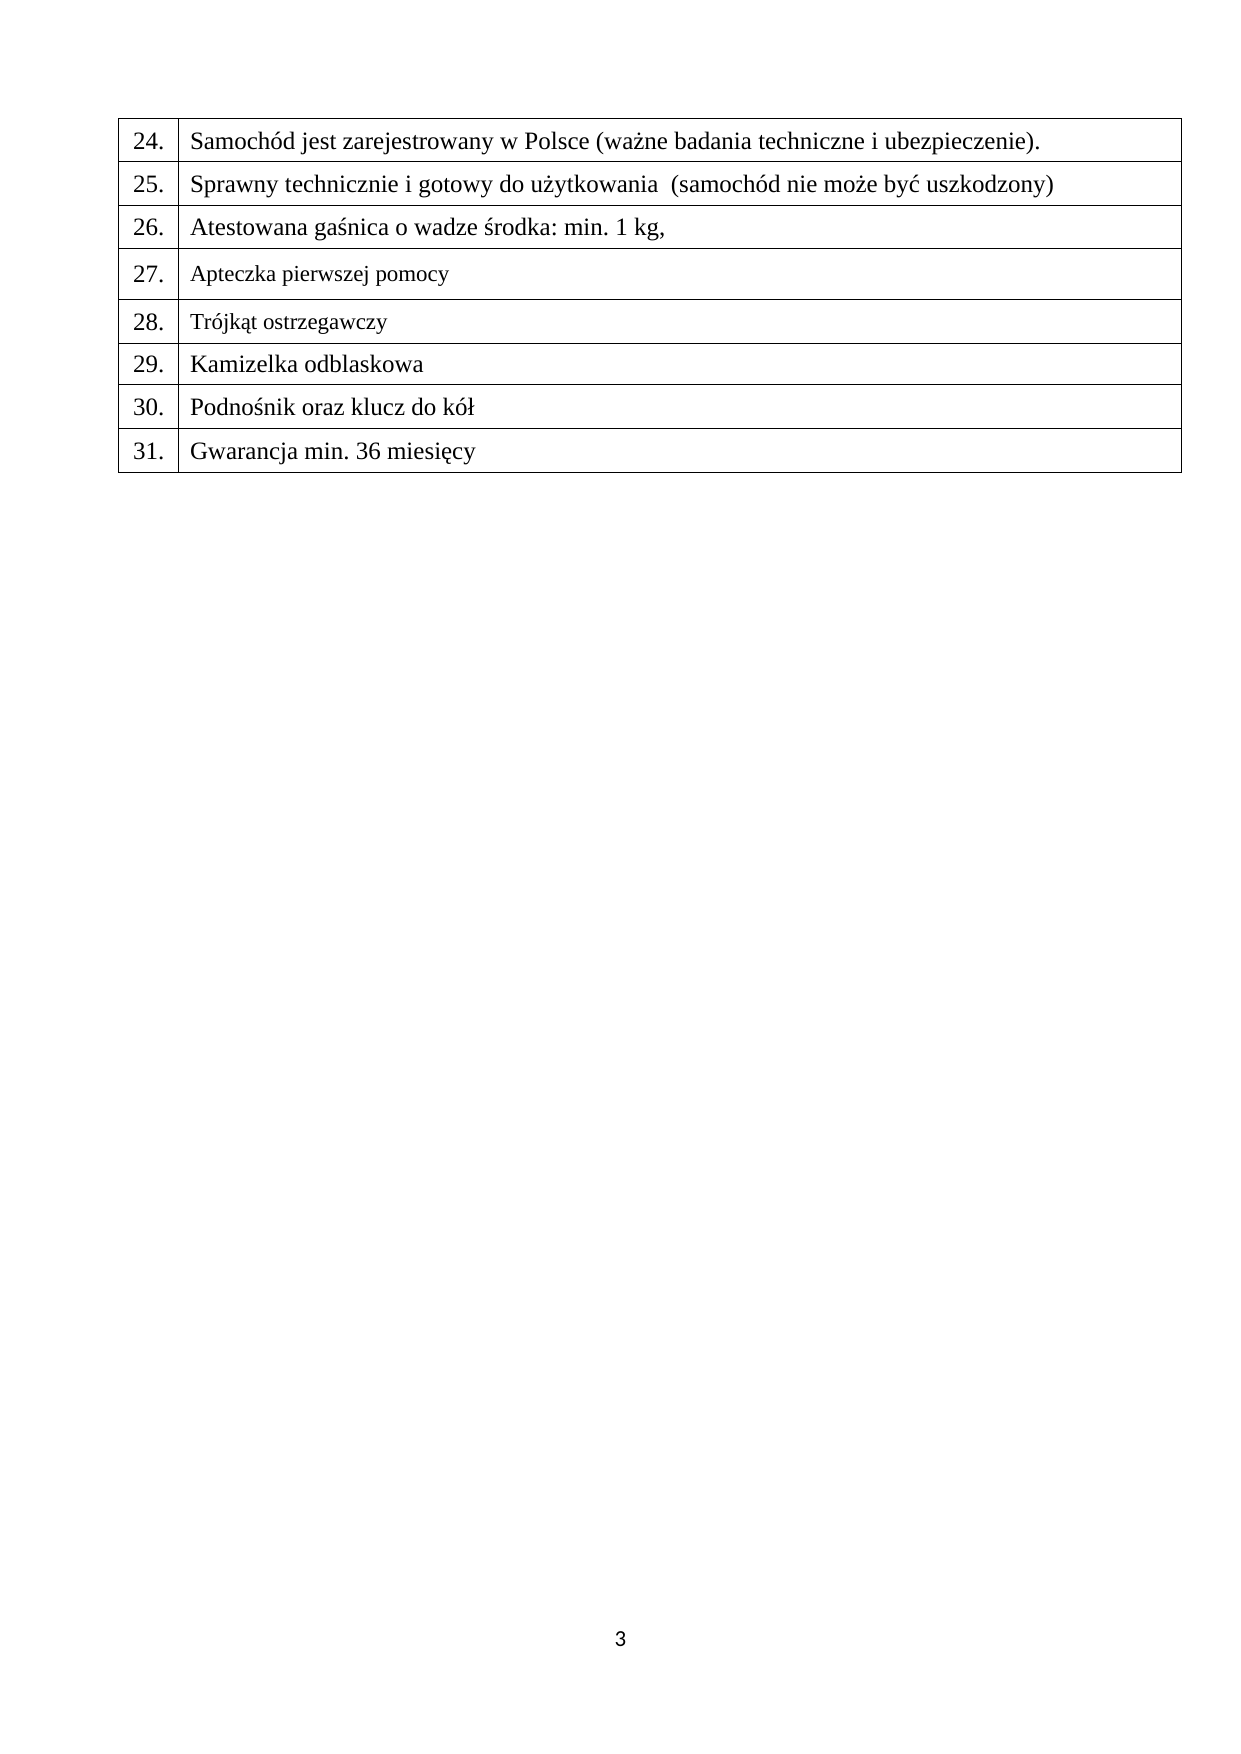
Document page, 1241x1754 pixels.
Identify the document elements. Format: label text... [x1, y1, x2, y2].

table_cell Gwarancja min. 36 miesięcy [179, 429, 1181, 472]
table_cell 25. [119, 162, 178, 205]
table_cell 28. [119, 300, 178, 342]
table_cell 26. [119, 206, 178, 248]
table_cell 30. [119, 385, 178, 428]
table_cell 29. [119, 344, 178, 384]
table_cell Trójkąt ostrzegawczy [179, 300, 1181, 342]
table_cell Kamizelka odblaskowa [179, 344, 1181, 384]
table_cell 24. [119, 119, 178, 161]
table_cell Sprawny technicznie i gotowy do użytkowania (samochód nie może być uszkodzony) [179, 162, 1181, 205]
table_cell Atestowana gaśnica o wadze środka: min. 1 kg, [179, 206, 1181, 248]
table_cell Podnośnik oraz klucz do kół [179, 385, 1181, 428]
table_cell Samochód jest zarejestrowany w Polsce (ważne badania techniczne i ubezpieczenie). [179, 119, 1181, 161]
table_cell 27. [119, 249, 178, 299]
table_cell Apteczka pierwszej pomocy [179, 249, 1181, 299]
table_cell 31. [119, 429, 178, 472]
